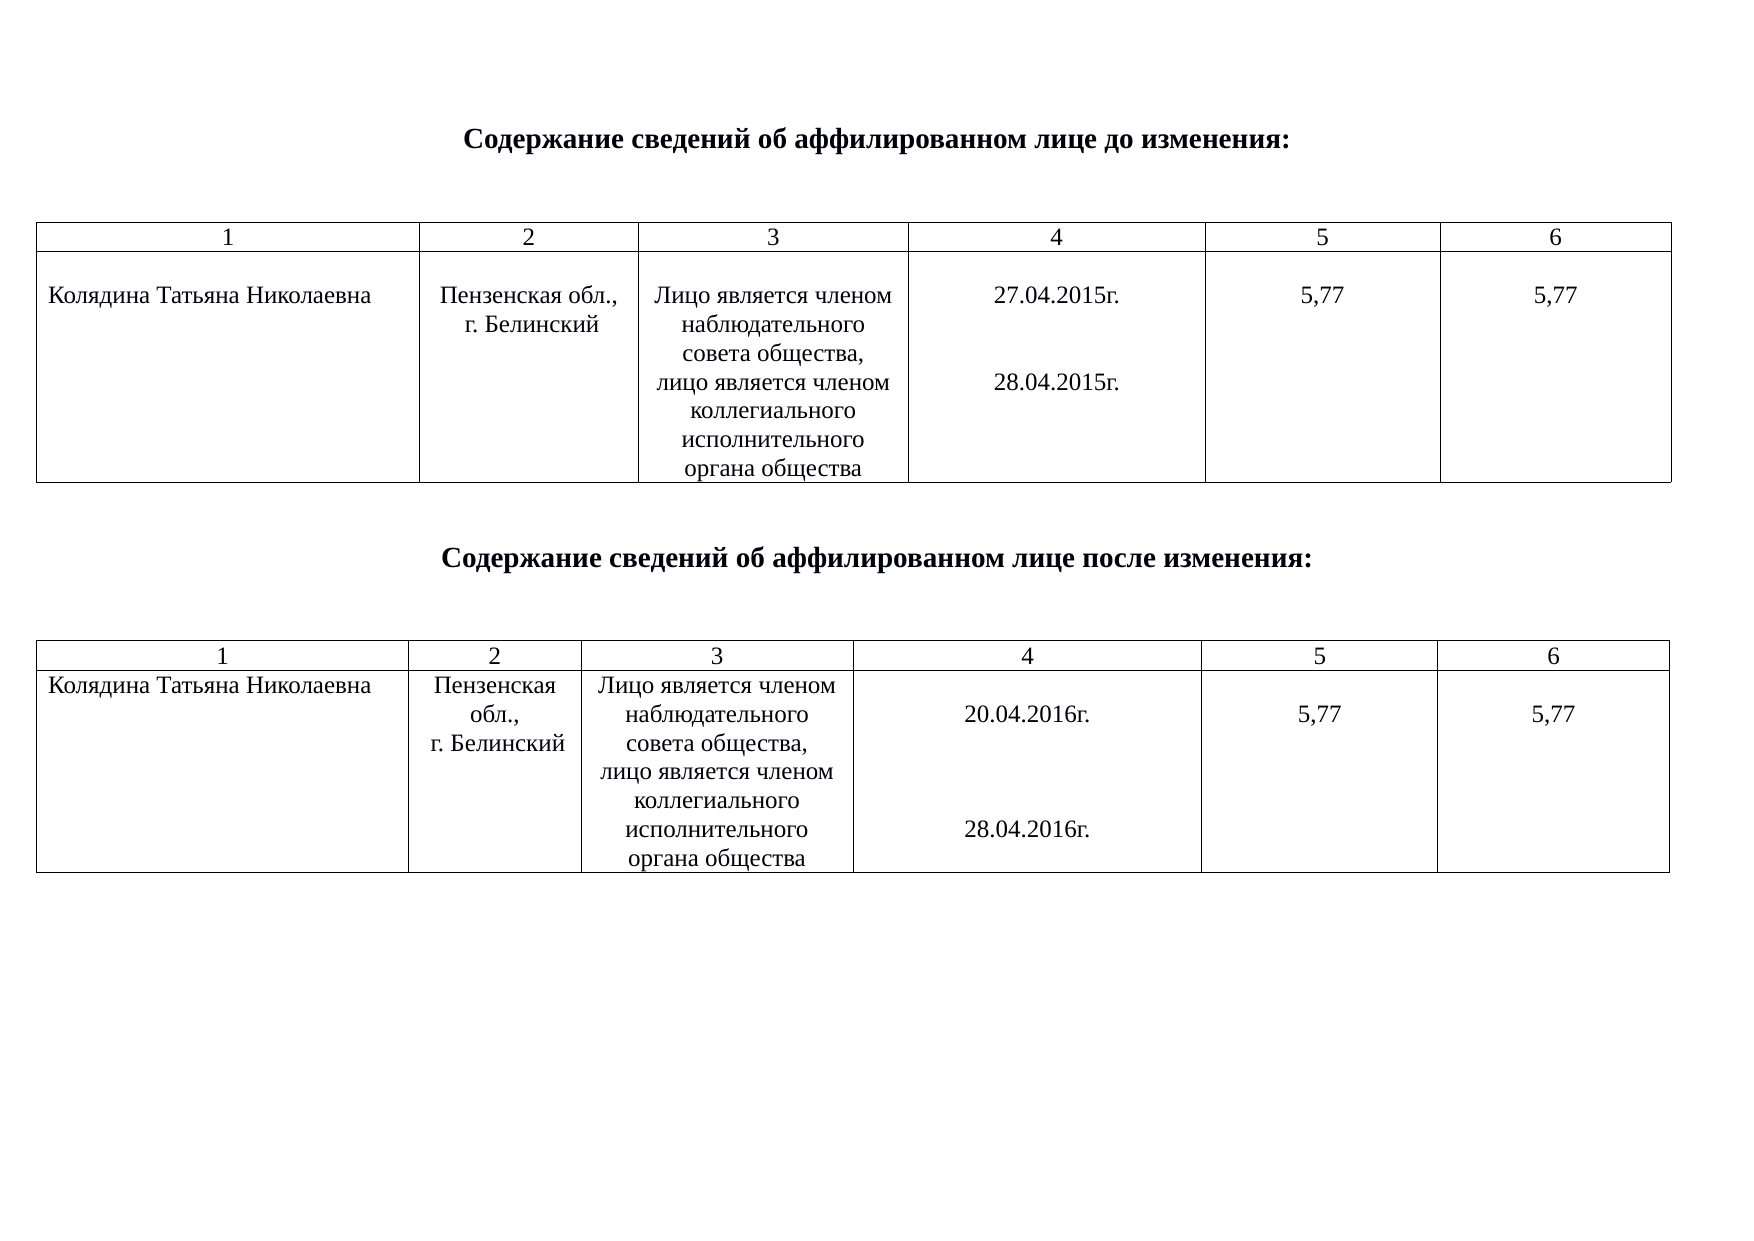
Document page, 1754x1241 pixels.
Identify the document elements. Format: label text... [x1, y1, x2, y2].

table_cell Пензенская обл., г. Белинский [409, 671, 581, 871]
table_cell 5,77 [1438, 671, 1669, 871]
table_cell 5,77 [1202, 671, 1437, 871]
table_cell Колядина Татьяна Николаевна [37, 671, 408, 871]
table_cell 5,77 [1441, 252, 1671, 482]
table_header 3 [639, 223, 908, 251]
table_header 3 [582, 641, 853, 670]
table_header 1 [37, 223, 419, 251]
table_header 6 [1438, 641, 1669, 670]
table_cell Колядина Татьяна Николаевна [37, 252, 419, 482]
table_cell 20.04.2016г. 28.04.2016г. [854, 671, 1201, 871]
table_cell Лицо является членом наблюдательного совета общества, лицо является членом коллегиального исполнительного органа общества [639, 252, 908, 482]
table_header 5 [1202, 641, 1437, 670]
table_cell 5,77 [1206, 252, 1440, 482]
text Содержание сведений об аффилированном лице до изменения: [59, 121, 1695, 155]
table_header 4 [854, 641, 1201, 670]
table_cell Пензенская обл., г. Белинский [420, 252, 638, 482]
table_cell Лицо является членом наблюдательного совета общества, лицо является членом коллегиального исполнительного органа общества [582, 671, 853, 871]
text Содержание сведений об аффилированном лице после изменения: [59, 540, 1695, 573]
table_header 6 [1441, 223, 1671, 251]
table_header 2 [420, 223, 638, 251]
table_header 1 [37, 641, 408, 670]
table_cell 27.04.2015г. 28.04.2015г. [909, 252, 1205, 482]
table_header 5 [1206, 223, 1440, 251]
table_header 4 [909, 223, 1205, 251]
table_header 2 [409, 641, 581, 670]
